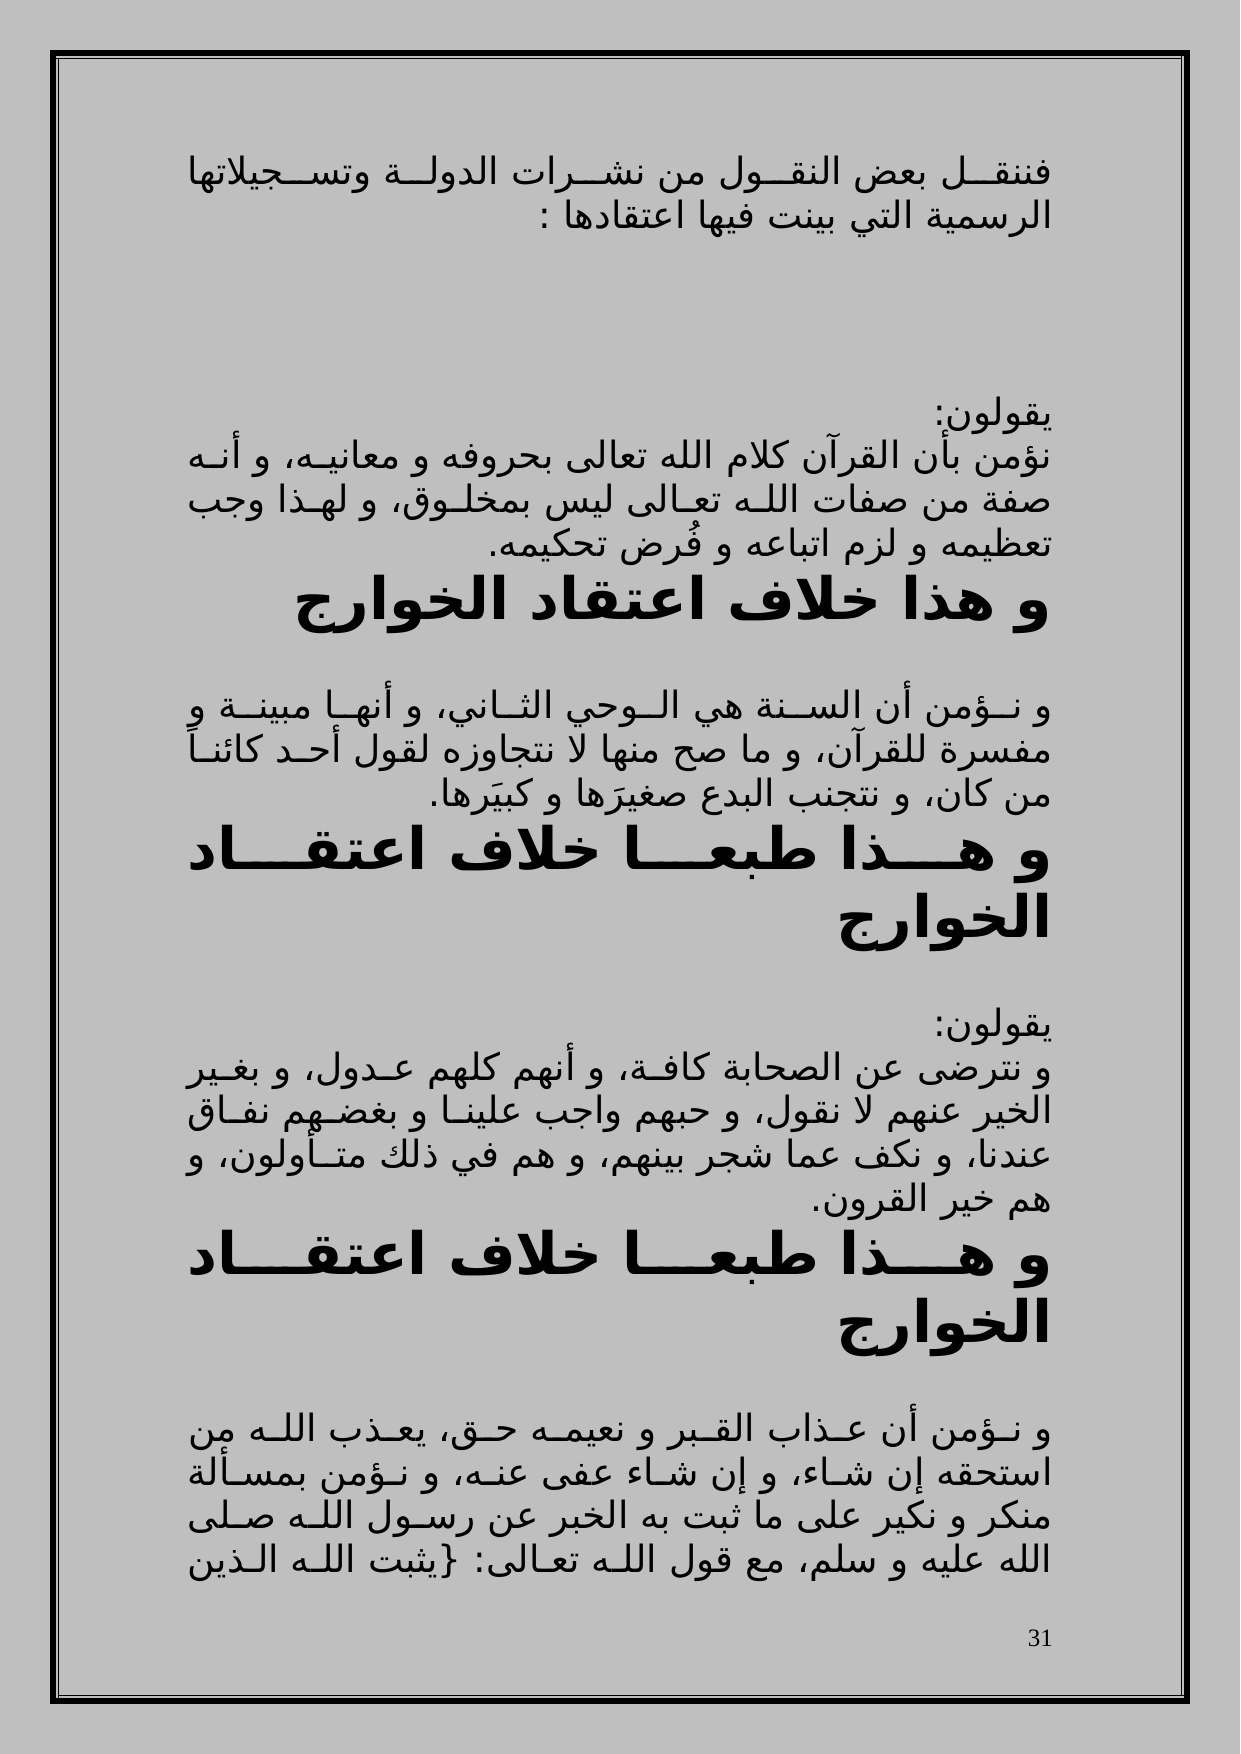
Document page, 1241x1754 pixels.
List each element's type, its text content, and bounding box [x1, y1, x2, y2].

text و هذا خلاف اعتقاد الخوارج [187, 565, 1053, 633]
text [187, 1407, 1053, 1581]
text و هذا طبعا خلاف اعتقاد الخوارج [187, 1220, 1053, 1356]
text و هذا طبعا خلاف اعتقاد الخوارج [187, 815, 1053, 951]
text و نترضى عن الصحابة كافة، و أنهم كلهم عدول، و بغير الخير عنهم لا نقول، و حبهم واجب علينا و بغضهم نفاق عندنا، و نكف عما شجر بينهم، و هم في ذلك متأولون، و هم خير القرون. [187, 1045, 1053, 1220]
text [187, 150, 1053, 237]
text نؤمن بأن القرآن كلام الله تعالى بحروفه و معانيه، و أنه صفة من صفات الله تعالى ليس بمخلوق، و لهذا وجب تعظيمه و لزم اتباعه و فُرض تحكيمه. [187, 434, 1053, 565]
text يقولون: [187, 390, 1053, 434]
text و نؤمن أن السنة هي الوحي الثاني، و أنها مبينة و مفسرة للقرآن، و ما صح منها لا نتجاوزه لقول أحد كائناً من كان، و نتجنب البدع صغيرَها و كبيَرها. [187, 684, 1053, 815]
text يقولون: [187, 1002, 1053, 1045]
